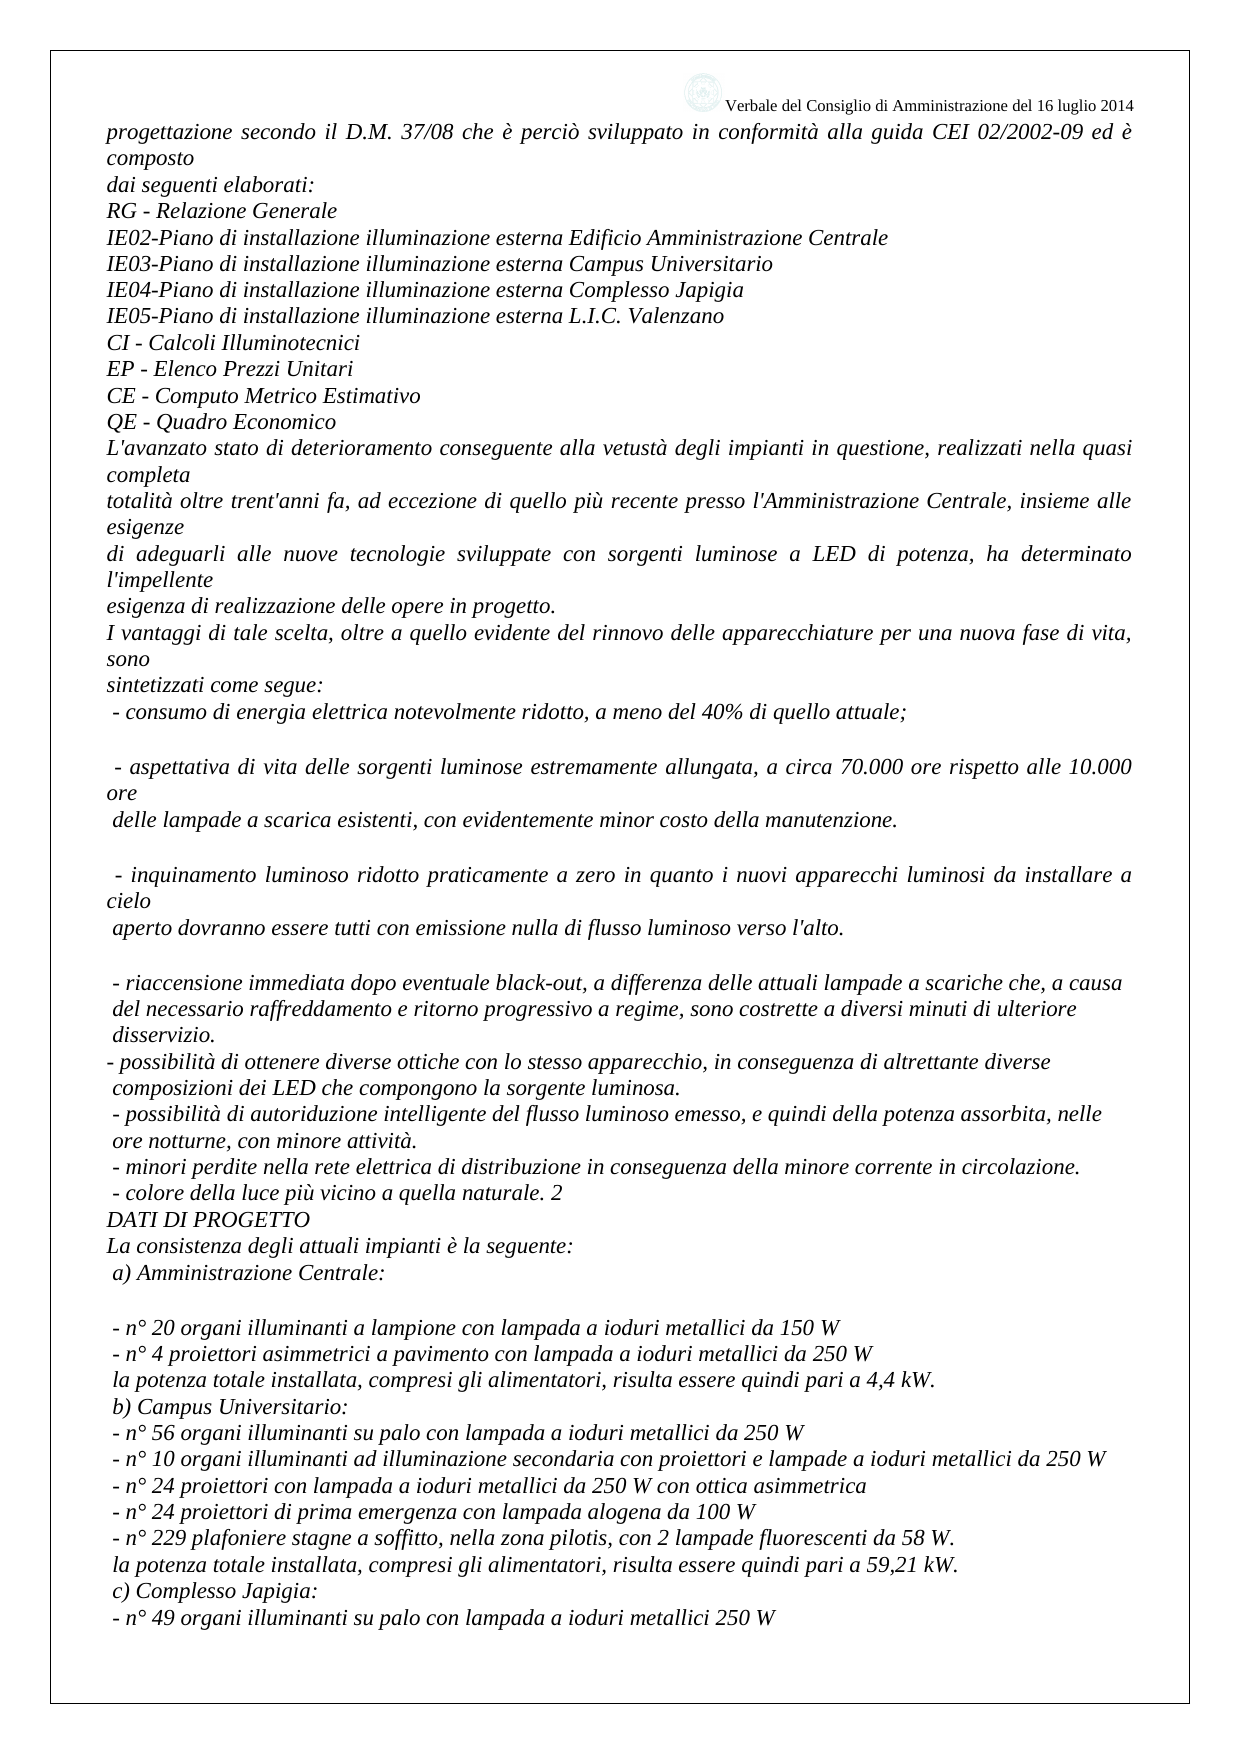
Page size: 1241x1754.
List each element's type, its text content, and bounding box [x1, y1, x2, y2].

text b) Campus Universitario: [106, 1393, 1134, 1419]
text di adeguarli alle nuove tecnologie sviluppate con sorgenti luminose a LED di potenza, ha determinato l'impellente [106, 540, 1134, 592]
text - n° 24 proiettori di prima emergenza con lampada alogena da 100 W [106, 1498, 1134, 1524]
text progettazione secondo il D.M. 37/08 che è perciò sviluppato in conformità alla guida CEI 02/2002-09 ed è composto [106, 118, 1134, 171]
text IE02-Piano di installazione illuminazione esterna Edificio Amministrazione Centrale [106, 223, 1134, 250]
text - n° 4 proiettori asimmetrici a pavimento con lampada a ioduri metallici da 250 W [106, 1340, 1134, 1366]
text - aspettativa di vita delle sorgenti luminose estremamente allungata, a circa 70.000 ore rispetto alle 10.000 ore [106, 753, 1134, 806]
text esigenza di realizzazione delle opere in progetto. [106, 592, 1134, 619]
text disservizio. [106, 1021, 1134, 1048]
text c) Complesso Japigia: [106, 1577, 1134, 1603]
text - possibilità di ottenere diverse ottiche con lo stesso apparecchio, in conseguenza di altrettante diverse [106, 1048, 1134, 1074]
text la potenza totale installata, compresi gli alimentatori, risulta essere quindi pari a 4,4 kW. [106, 1366, 1134, 1393]
text CE - Computo Metrico Estimativo [106, 382, 1134, 408]
text - inquinamento luminoso ridotto praticamente a zero in quanto i nuovi apparecchi luminosi da installare a cielo [106, 861, 1134, 913]
text I vantaggi di tale scelta, oltre a quello evidente del rinnovo delle apparecchiature per una nuova fase di vita, sono [106, 619, 1134, 672]
text totalità oltre trent'anni fa, ad eccezione di quello più recente presso l'Amministrazione Centrale, insieme alle esigenze [106, 487, 1134, 540]
text - n° 10 organi illuminanti ad illuminazione secondaria con proiettori e lampade a ioduri metallici da 250 W [106, 1445, 1134, 1472]
text La consistenza degli attuali impianti è la seguente: [106, 1232, 1134, 1258]
text - n° 56 organi illuminanti su palo con lampada a ioduri metallici da 250 W [106, 1419, 1134, 1445]
text - consumo di energia elettrica notevolmente ridotto, a meno del 40% di quello attuale; [106, 698, 1134, 724]
text - n° 229 plafoniere stagne a soffitto, nella zona pilotis, con 2 lampade fluorescenti da 58 W. [106, 1524, 1134, 1551]
text delle lampade a scarica esistenti, con evidentemente minor costo della manutenzione. [106, 806, 1134, 832]
text dai seguenti elaborati: [106, 171, 1134, 197]
text - possibilità di autoriduzione intelligente del flusso luminoso emesso, e quindi della potenza assorbita, nelle [106, 1100, 1134, 1127]
text CI - Calcoli Illuminotecnici [106, 329, 1134, 355]
text - colore della luce più vicino a quella naturale. 2 [106, 1179, 1134, 1206]
text sintetizzati come segue: [106, 672, 1134, 698]
text - n° 24 proiettori con lampada a ioduri metallici da 250 W con ottica asimmetrica [106, 1472, 1134, 1498]
text composizioni dei LED che compongono la sorgente luminosa. [106, 1074, 1134, 1100]
text la potenza totale installata, compresi gli alimentatori, risulta essere quindi pari a 59,21 kW. [106, 1551, 1134, 1577]
text - n° 20 organi illuminanti a lampione con lampada a ioduri metallici da 150 W [106, 1314, 1134, 1340]
text - n° 49 organi illuminanti su palo con lampada a ioduri metallici 250 W [106, 1603, 1134, 1630]
text IE03-Piano di installazione illuminazione esterna Campus Universitario [106, 250, 1134, 276]
text L'avanzato stato di deterioramento conseguente alla vetustà degli impianti in questione, realizzati nella quasi completa [106, 434, 1134, 487]
text QE - Quadro Economico [106, 408, 1134, 434]
text IE05-Piano di installazione illuminazione esterna L.I.C. Valenzano [106, 303, 1134, 329]
text a) Amministrazione Centrale: [106, 1258, 1134, 1285]
text RG - Relazione Generale [106, 197, 1134, 223]
text - riaccensione immediata dopo eventuale black-out, a differenza delle attuali lampade a scariche che, a causa [106, 969, 1134, 995]
text EP - Elenco Prezzi Unitari [106, 355, 1134, 382]
text - minori perdite nella rete elettrica di distribuzione in conseguenza della minore corrente in circolazione. [106, 1153, 1134, 1179]
text aperto dovranno essere tutti con emissione nulla di flusso luminoso verso l'alto. [106, 913, 1134, 940]
text IE04-Piano di installazione illuminazione esterna Complesso Japigia [106, 276, 1134, 303]
text ore notturne, con minore attività. [106, 1127, 1134, 1153]
text del necessario raffreddamento e ritorno progressivo a regime, sono costrette a diversi minuti di ulteriore [106, 995, 1134, 1021]
text DATI DI PROGETTO [106, 1206, 1134, 1232]
